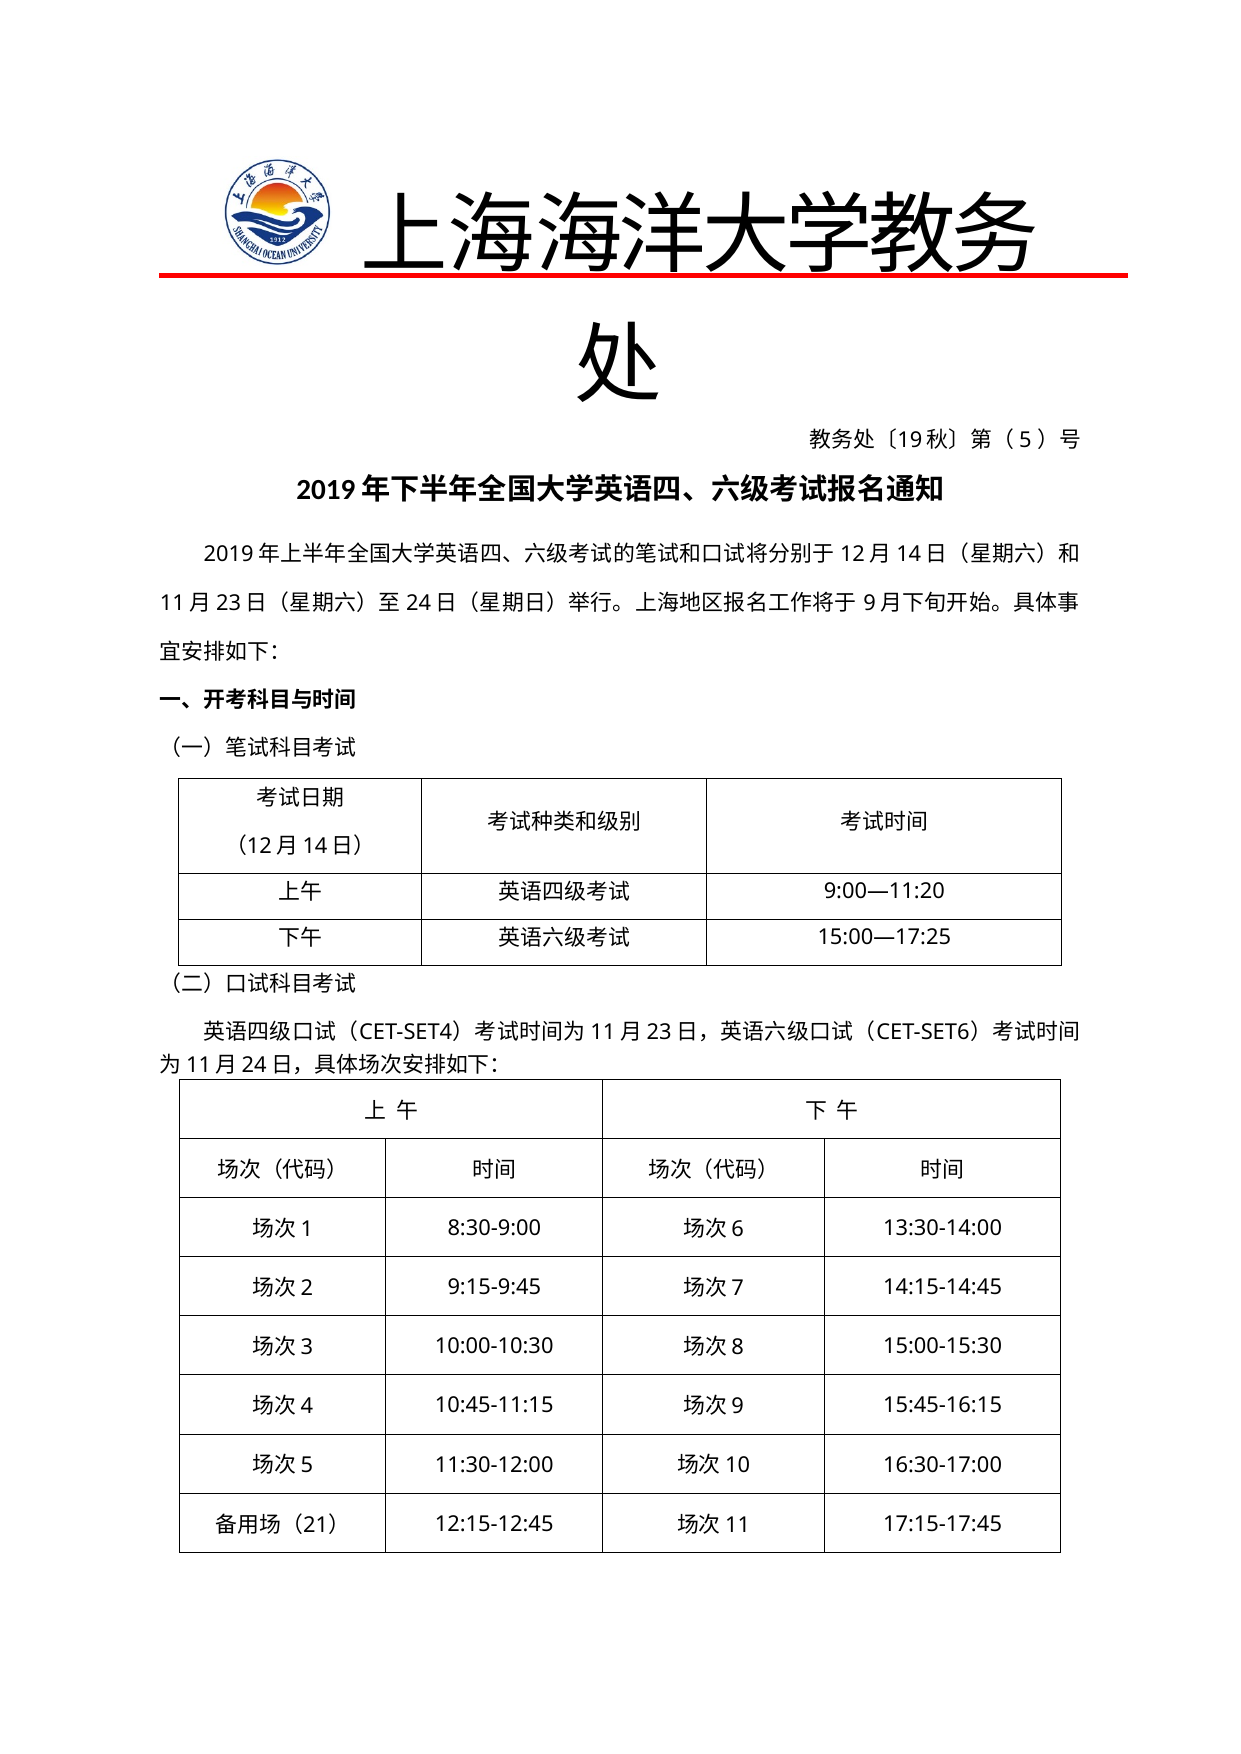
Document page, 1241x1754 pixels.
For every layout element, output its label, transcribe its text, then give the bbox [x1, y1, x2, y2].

text 教务处〔19秋〕第（ 5 ）号 [159, 422, 1081, 454]
table_cell 备用场（21） [180, 1494, 385, 1552]
table_header 考试日期 （12月14日） [179, 779, 421, 873]
table_cell 场次6 [603, 1198, 824, 1256]
table_cell 15:00-15:30 [825, 1316, 1060, 1374]
text （二）口试科目考试 [159, 966, 1081, 998]
text 上海海洋大学教务处 [159, 162, 1081, 273]
table_cell 英语六级考试 [422, 920, 706, 965]
table_cell 场次（代码） [603, 1139, 824, 1197]
table_cell 场次1 [180, 1198, 385, 1256]
table_cell 下午 [179, 920, 421, 965]
text 一、开考科目与时间 [159, 682, 1081, 714]
table_cell 11:30-12:00 [386, 1435, 602, 1492]
table_cell 时间 [386, 1139, 602, 1197]
table_header 考试时间 [707, 779, 1061, 873]
table_cell 15:45-16:15 [825, 1375, 1060, 1433]
text 英语四级口试（CET-SET4）考试时间为11月23日，英语六级口试（CET-SET6）考试时间为11月24日，具体场次安排如下： [159, 1014, 1081, 1079]
table_cell 9:15-9:45 [386, 1257, 602, 1315]
table_cell 场次8 [603, 1316, 824, 1374]
table_cell 上午 [179, 874, 421, 919]
picture [220, 156, 333, 268]
table_cell 9:00—11:20 [707, 874, 1061, 919]
table_cell 场次10 [603, 1435, 824, 1492]
table_cell 10:45-11:15 [386, 1375, 602, 1433]
table_cell 14:15-14:45 [825, 1257, 1060, 1315]
table_cell 场次（代码） [180, 1139, 385, 1197]
table_header 考试种类和级别 [422, 779, 706, 873]
table_cell 英语四级考试 [422, 874, 706, 919]
table_header 下 午 [603, 1080, 1060, 1138]
text 2019年下半年全国大学英语四、六级考试报名通知 [159, 454, 1081, 519]
table_cell 场次11 [603, 1494, 824, 1552]
table_cell 场次7 [603, 1257, 824, 1315]
table_cell 场次2 [180, 1257, 385, 1315]
table_cell 15:00—17:25 [707, 920, 1061, 965]
table_cell 13:30-14:00 [825, 1198, 1060, 1256]
text 上海海洋大学教务处 [159, 278, 1081, 422]
table_cell 场次3 [180, 1316, 385, 1374]
text 2019年上半年全国大学英语四、六级考试的笔试和口试将分别于12月14日（星期六）和11月23日（星期六）至24日（星期日）举行。上海地区报名工作将于9月下旬开始。具体事宜安排如下： [159, 536, 1081, 666]
table_cell 场次4 [180, 1375, 385, 1433]
table_cell 场次5 [180, 1435, 385, 1492]
table_header 上 午 [180, 1080, 602, 1138]
text （一）笔试科目考试 [159, 730, 1081, 762]
table_cell 16:30-17:00 [825, 1435, 1060, 1492]
table_cell 场次9 [603, 1375, 824, 1433]
table_cell 8:30-9:00 [386, 1198, 602, 1256]
table_cell 12:15-12:45 [386, 1494, 602, 1552]
table_cell 时间 [825, 1139, 1060, 1197]
table_cell 10:00-10:30 [386, 1316, 602, 1374]
table_cell 17:15-17:45 [825, 1494, 1060, 1552]
